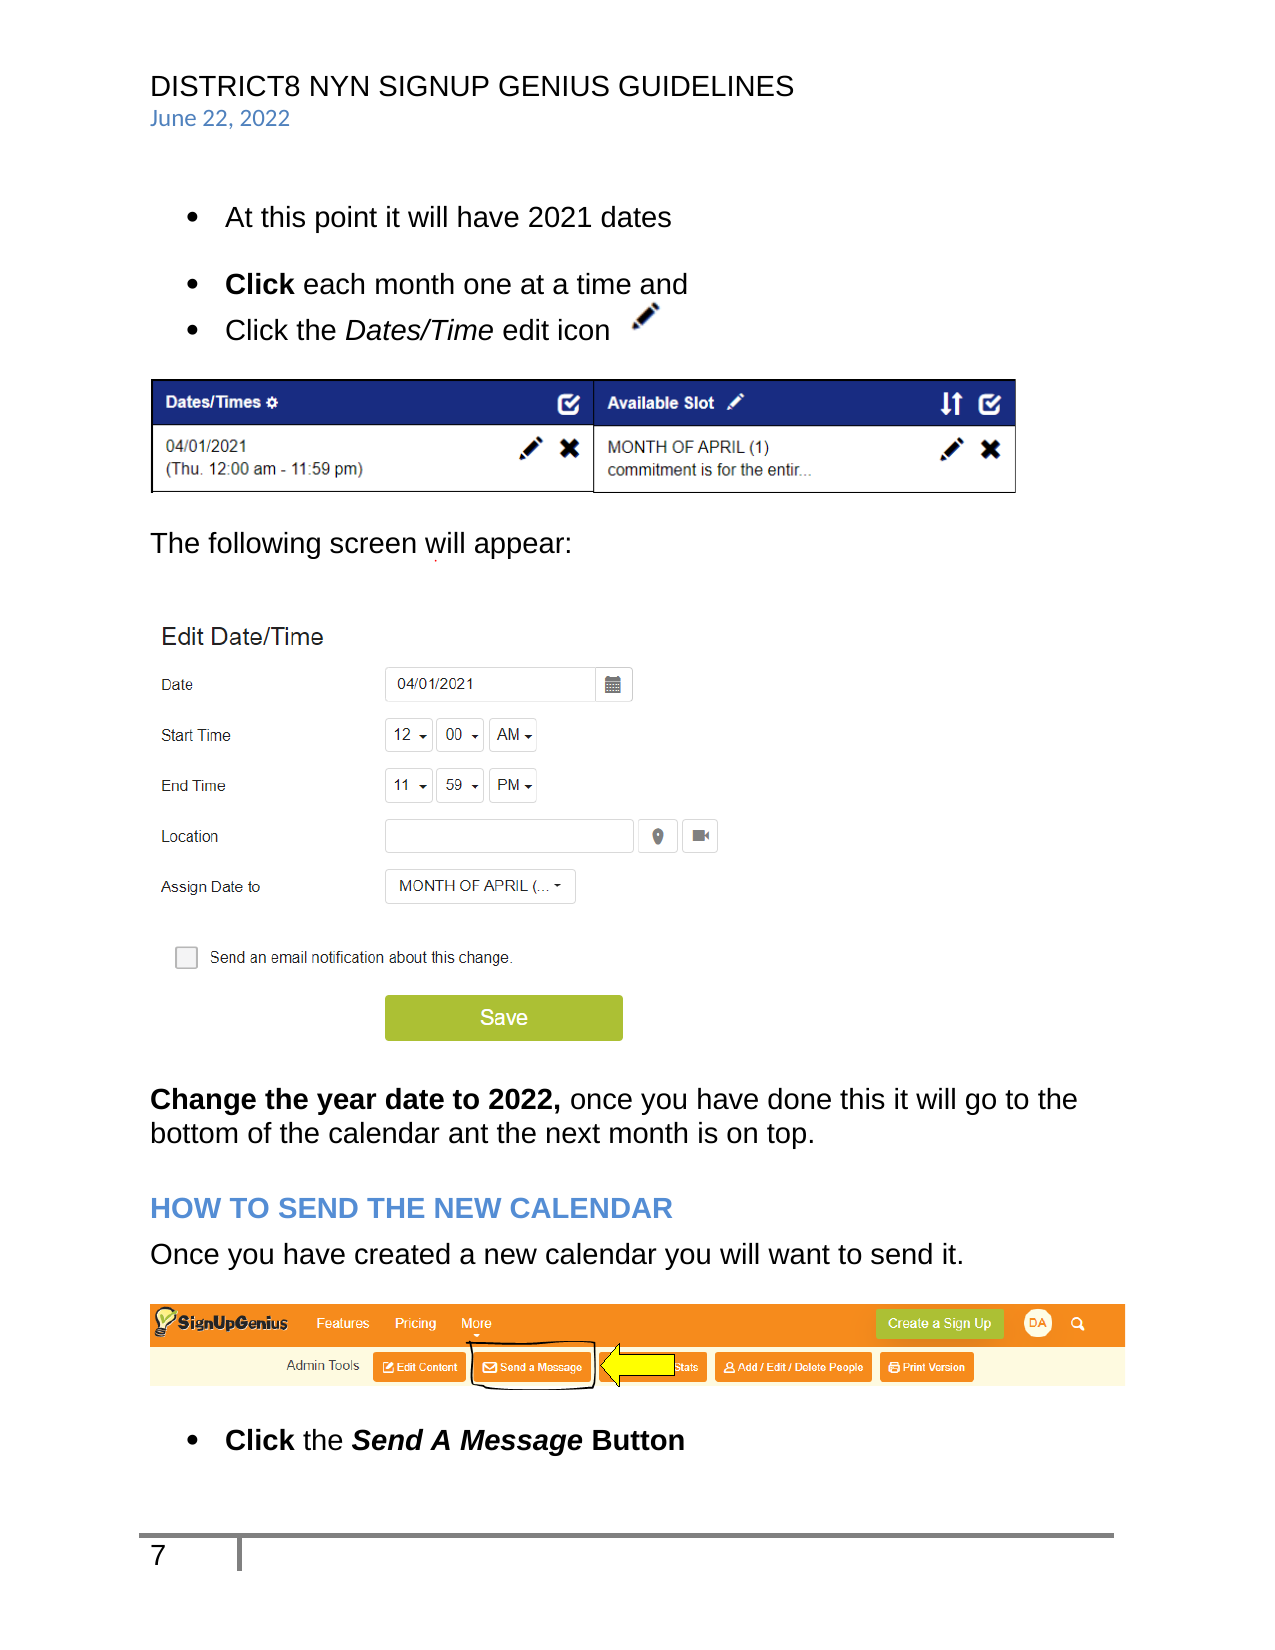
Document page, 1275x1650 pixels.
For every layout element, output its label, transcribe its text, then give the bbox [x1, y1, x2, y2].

picture [150, 379, 1016, 493]
text Once you have created a new calendar you will want to send it. [150, 1237, 1125, 1271]
list Click the Send A Message Button [187, 1423, 1125, 1457]
list Click each month one at a time and [187, 267, 1125, 301]
picture [618, 300, 666, 340]
text The following screen will appear: [150, 526, 1125, 559]
subtitle HOW TO SEND THE NEW CALENDAR [150, 1191, 1125, 1224]
picture [150, 559, 800, 1049]
list At this point it will have 2021 dates [187, 200, 1125, 233]
text Change the year date to 2022, once you have done this it will go to the bottom of the calendar ant the next month is on top. [150, 1082, 1125, 1149]
picture [150, 1304, 1125, 1390]
list Click the Dates/Time edit icon [187, 301, 1125, 346]
